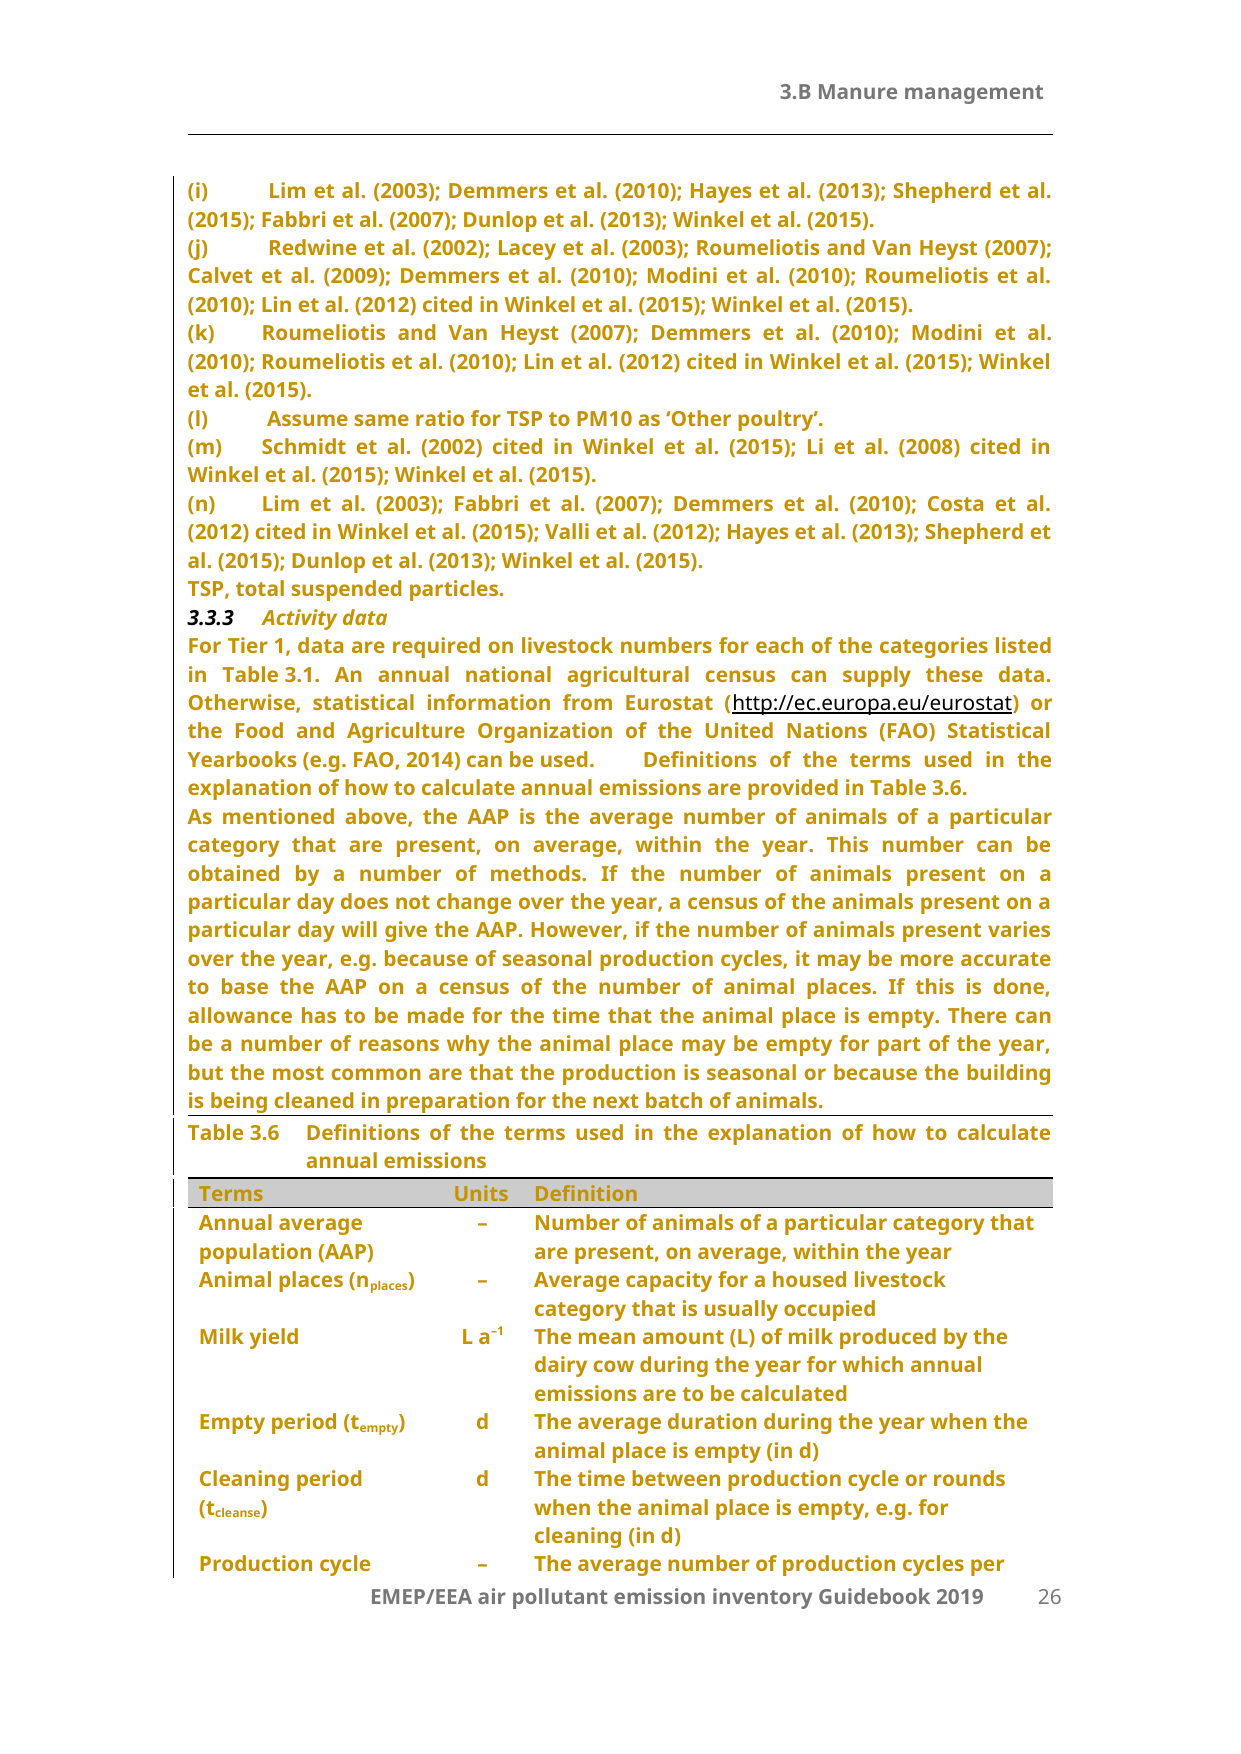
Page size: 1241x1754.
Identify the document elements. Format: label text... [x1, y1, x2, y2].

table_header Definition [523, 1179, 1053, 1207]
text (m) Schmidt et al. (2002) cited in Winkel et al. (2015); Li et al. (2008) cited in Winkel et al. (2015); Winkel et al. (2015). [187, 432, 1053, 489]
table_cell d [442, 1408, 523, 1464]
text (k) Roumeliotis and Van Heyst (2007); Demmers et al. (2010); Modini et al. (2010); Roumeliotis et al. (2010); Lin et al. (2012) cited in Winkel et al. (2015); Winkel et al. (2015). [187, 318, 1053, 404]
table_cell Average capacity for a housed livestock category that is usually occupied [523, 1265, 1053, 1322]
text TSP, total suspended particles. [187, 574, 1053, 603]
table_cell Annual average population (AAP) [188, 1208, 442, 1265]
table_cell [188, 1550, 442, 1578]
table_header Units [442, 1179, 523, 1207]
text As mentioned above, the AAP is the average number of animals of a particular category that are present, on average, within the year. This number can be obtained by a number of methods. If the number of animals present on a particular day does not change over the year, a census of the animals present on a particular day will give the AAP. However, if the number of animals present varies over the year, e.g. because of seasonal production cycles, it may be more accurate to base the AAP on a census of the number of animal places. If this is done, allowance has to be made for the time that the animal place is empty. There can be a number of reasons why the animal place may be empty for part of the year, but the most common are that the production is seasonal or because the building is being cleaned in preparation for the next batch of animals. [187, 802, 1053, 1115]
table_cell The mean amount (L) of milk produced by the dairy cow during the year for which annual emissions are to be calculated [523, 1322, 1053, 1407]
subtitle Activity data [187, 603, 1053, 631]
table_cell – [442, 1208, 523, 1265]
table_cell Animal places (nplaces) [188, 1265, 442, 1322]
table_cell Cleaning period (tcleanse) [188, 1464, 442, 1549]
text (n) Lim et al. (2003); Fabbri et al. (2007); Demmers et al. (2010); Costa et al. (2012) cited in Winkel et al. (2015); Valli et al. (2012); Hayes et al. (2013); Shepherd et al. (2015); Dunlop et al. (2013); Winkel et al. (2015). [187, 489, 1053, 574]
text Table 3.6 Definitions of the terms used in the explanation of how to calculate annual emissions [187, 1116, 1053, 1178]
table_cell d [442, 1464, 523, 1549]
table_cell L a–1 [442, 1322, 523, 1407]
table_cell – [442, 1550, 523, 1578]
table_cell Number of animals of a particular category that are present, on average, within the year [523, 1208, 1053, 1265]
text For Tier 1, data are required on livestock numbers for each of the categories listed in Table 3.1. An annual national agricultural census can supply these data. Otherwise, statistical information from Eurostat (http://ec.europa.eu/eurostat) or the Food and Agriculture Organization of the United Nations (FAO) Statistical Yearbooks (e.g. FAO, 2014) can be used. Definitions of the terms used in the explanation of how to calculate annual emissions are provided in Table 3.6. [187, 631, 1053, 802]
table_cell The time between production cycle or rounds when the animal place is empty, e.g. for cleaning (in d) [523, 1464, 1053, 1549]
table_cell Milk yield [188, 1322, 442, 1407]
table_cell Empty period (tempty) [188, 1408, 442, 1464]
text (l) Assume same ratio for TSP to PM10 as ‘Other poultry’. [187, 404, 1053, 432]
table_header Terms [188, 1179, 442, 1207]
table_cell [523, 1550, 1053, 1578]
text (i) Lim et al. (2003); Demmers et al. (2010); Hayes et al. (2013); Shepherd et al. (2015); Fabbri et al. (2007); Dunlop et al. (2013); Winkel et al. (2015). [187, 176, 1053, 233]
table_cell The average duration during the year when the animal place is empty (in d) [523, 1408, 1053, 1464]
text (j) Redwine et al. (2002); Lacey et al. (2003); Roumeliotis and Van Heyst (2007); Calvet et al. (2009); Demmers et al. (2010); Modini et al. (2010); Roumeliotis et al. (2010); Lin et al. (2012) cited in Winkel et al. (2015); Winkel et al. (2015). [187, 233, 1053, 318]
table_cell – [442, 1265, 523, 1322]
